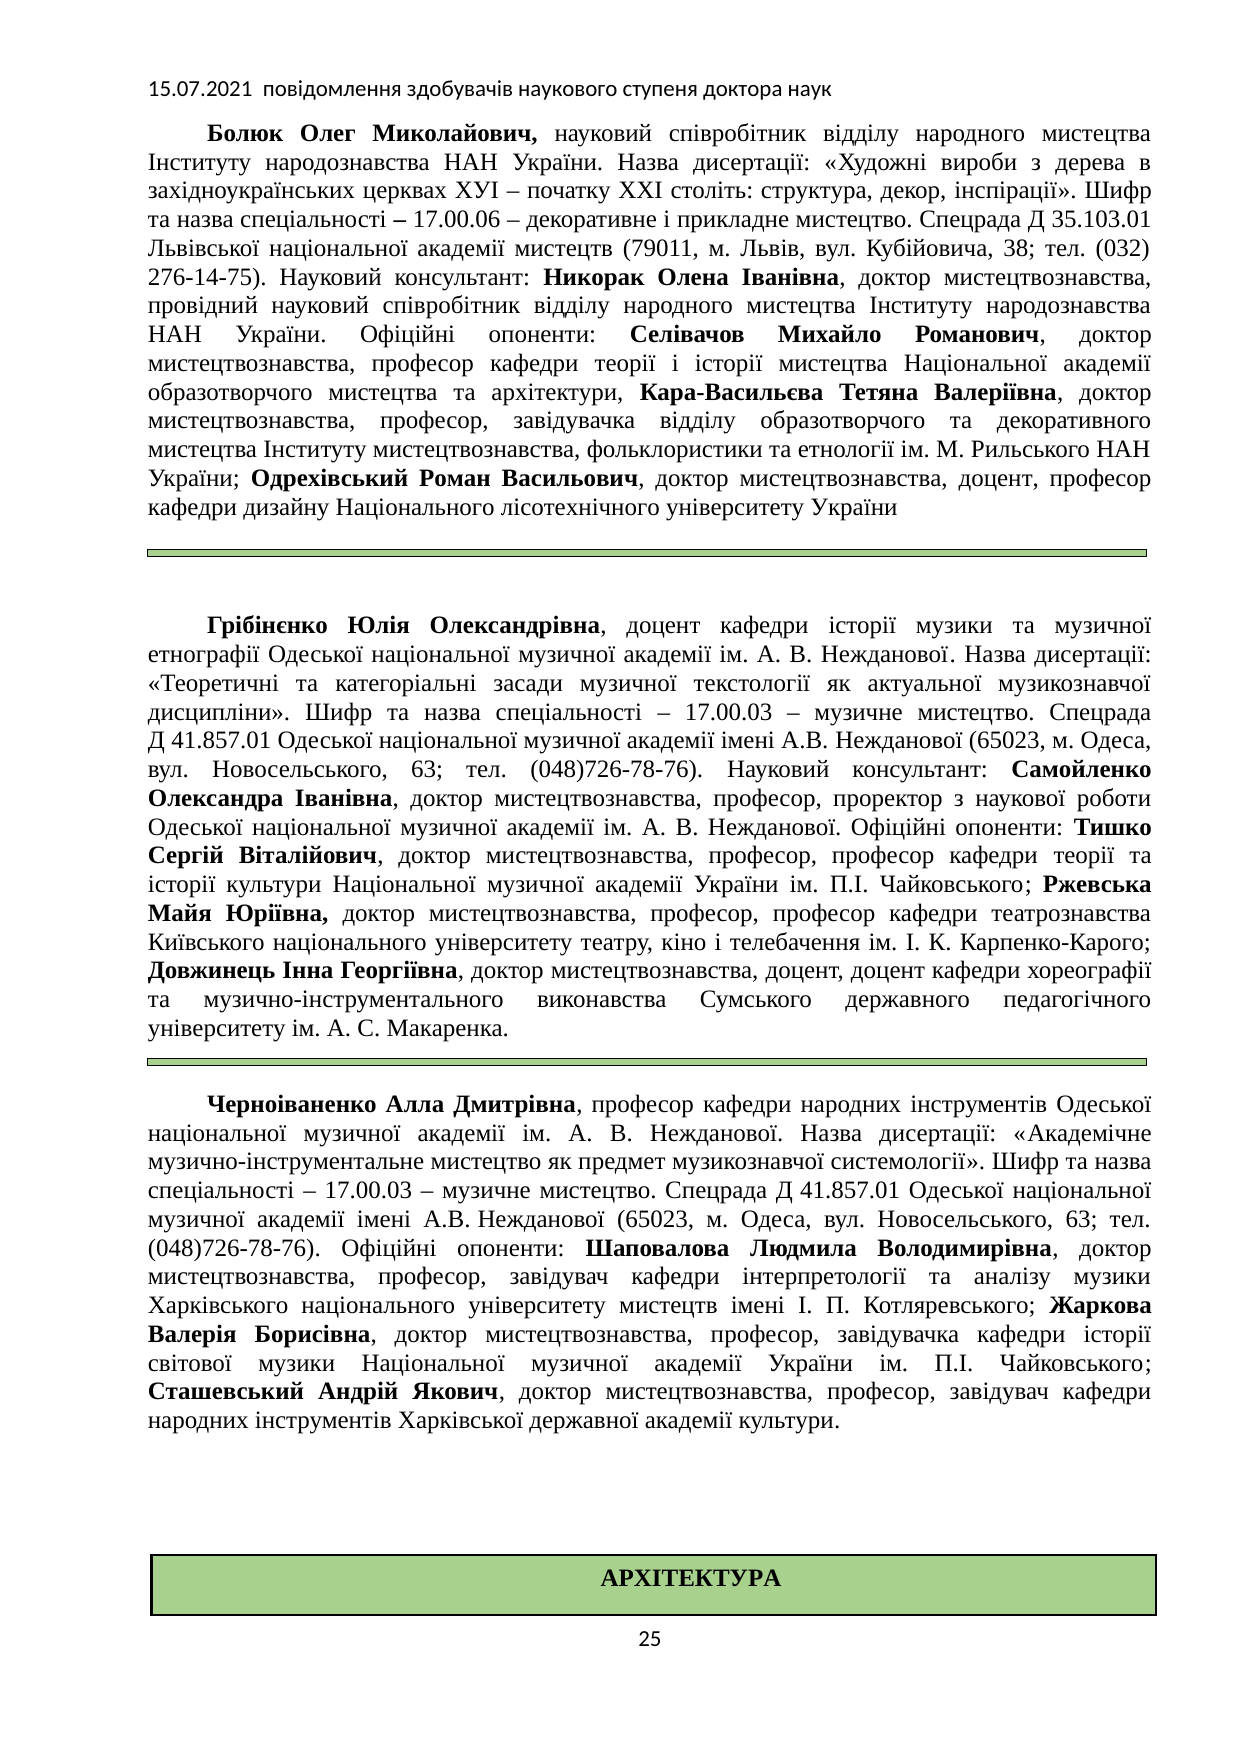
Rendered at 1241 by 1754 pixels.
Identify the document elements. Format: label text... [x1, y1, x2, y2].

text Болюк Олег Миколайович, науковий співробітник відділу народного мистецтва Інституту народознавства НАН України. Назва дисертації: «Художні вироби з дерева в західноукраїнських церквах ХУІ – початку ХХІ століть: структура, декор, інспірації». Шифр та назва спеціальності – 17.00.06 – декоративне і прикладне мистецтво. Спецрада Д 35.103.01 Львівської національної академії мистецтв (. Львів, вул. Кубійовича, 38; тел. (032) 276-14-75). Науковий консультант: Никорак Олена Іванівна, доктор мистецтвознавства, провідний науковий співробітник відділу народного мистецтва Інституту народознавства НАН України. Офіційні опоненти: Селівачов Михайло Романович, доктор мистецтвознавства, професор кафедри теорії і історії мистецтва Національної академії образотворчого мистецтва та архітектури, Кара-Васильєва Тетяна Валеріївна, доктор мистецтвознавства, професор, завідувачка відділу образотворчого та декоративного мистецтва Інституту мистецтвознавства, фольклористики та етнології ім. М. Рильського НАН України; Одрехівський Роман Васильович, доктор мистецтвознавства, доцент, професор кафедри дизайну Національного лісотехнічного університету України [148, 118, 1152, 521]
text Грібінєнко Юлія Олександрівна, доцент кафедри історії музики та музичної етнографії Одеської національної музичної академії ім. А. В. Нежданової. Назва дисертації: «Теоретичні та категоріальні засади музичної текстології як актуальної музикознавчої дисципліни». Шифр та назва спеціальності – 17.00.03 – музичне мистецтво. Спецрада Д 41.857.01 Одеської національної музичної академії імені А.В. Нежданової (65023, м. Одеса, вул. Новосельського, 63; тел. (048)726-78-76). Науковий консультант: Самойленко Олександра Іванівна, доктор мистецтвознавства, професор, проректор з наукової роботи Одеської національної музичної академії ім. А. В. Нежданової. Офіційні опоненти: Тишко Сергій Віталійович, доктор мистецтвознавства, професор, професор кафедри теорії та історії культури Національної музичної академії України ім. П.І. Чайковського; Ржевська Майя Юріївна, доктор мистецтвознавства, професор, професор кафедри театрознавства Київського національного університету театру, кіно і телебачення ім. І. К. Карпенко-Карого; Довжинець Інна Георгіївна, доктор мистецтвознавства, доцент, доцент кафедри хореографії та музично-інструментального виконавства Сумського державного педагогічного університету ім. А. С. Макаренка. [148, 610, 1152, 1042]
text Черноіваненко Алла Дмитрівна, професор кафедри народних інструментів Одеської національної музичної академії ім. А. В. Нежданової. Назва дисертації: «Академічне музично-інструментальне мистецтво як предмет музикознавчої системології». Шифр та назва спеціальності – 17.00.03 – музичне мистецтво. Спецрада Д 41.857.01 Одеської національної музичної академії імені А.В. Нежданової (65023, м. Одеса, вул. Новосельського, 63; тел. (048)726-78-76). Офіційні опоненти: Шаповалова Людмила Володимирівна, доктор мистецтвознавства, професор, завідувач кафедри інтерпретології та аналізу музики Харківського національного університету мистецтв імені І. П. Котляревського; Жаркова Валерія Борисівна, доктор мистецтвознавства, професор, завідувачка кафедри історії світової музики Національної музичної академії України ім. П.І. Чайковського; Сташевський Андрій Якович, доктор мистецтвознавства, професор, завідувач кафедри народних інструментів Харківської державної академії культури. [148, 1089, 1152, 1434]
